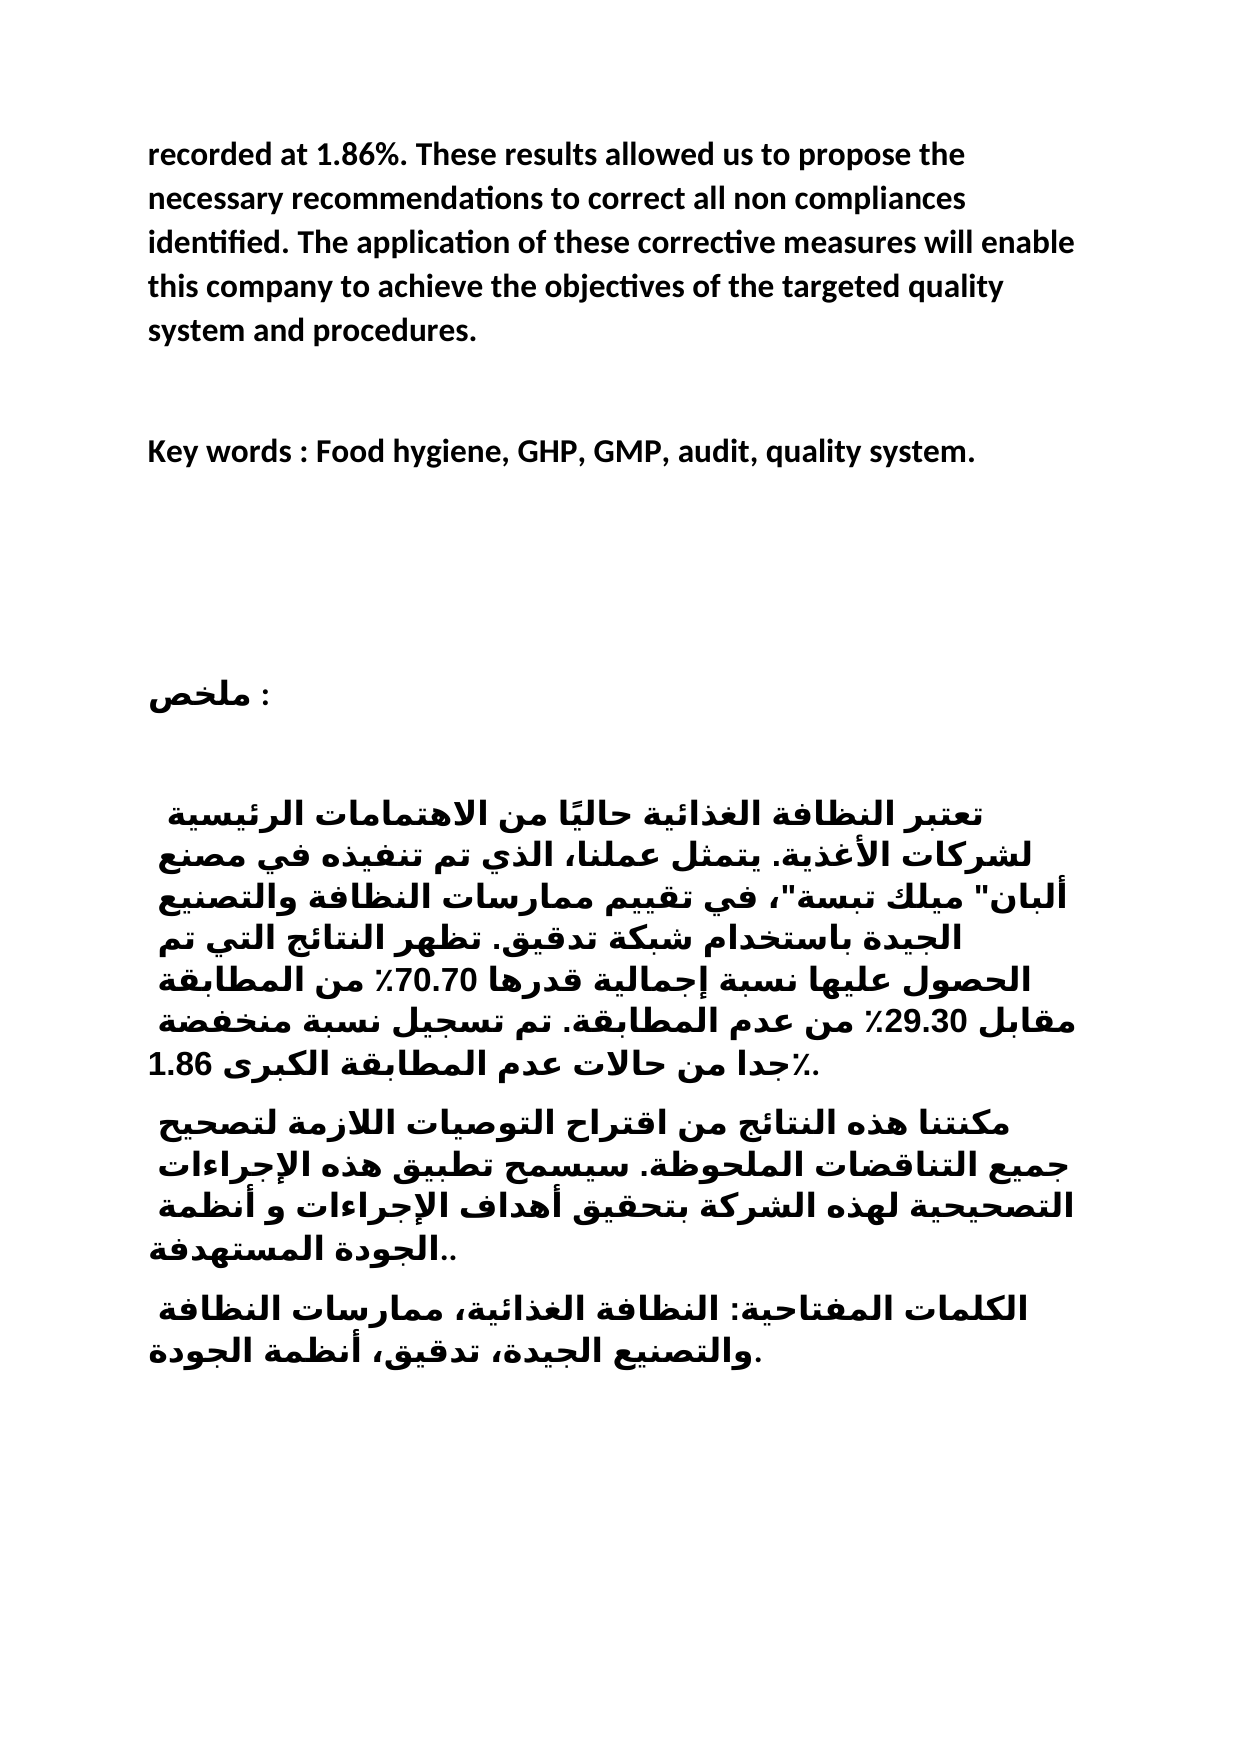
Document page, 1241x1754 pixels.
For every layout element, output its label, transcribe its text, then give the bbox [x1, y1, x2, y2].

text Key words : Food hygiene, GHP, GMP, audit, quality system. [148, 430, 1093, 471]
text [148, 133, 1093, 349]
text الكلمات المفتاحية: النظافة الغذائية، ممارسات النظافة والتصنيع الجيدة، تدقيق، أنظمة الجودة. [148, 1288, 1093, 1371]
text تعتبر النظافة الغذائية حاليًا من الاهتمامات الرئيسية لشركات الأغذية. يتمثل عملنا، الذي تم تنفيذه في مصنع ألبان" ميلك تبسة"، في تقييم ممارسات النظافة والتصنيع الجيدة باستخدام شبكة تدقيق. تظهر النتائج التي تم الحصول عليها نسبة إجمالية قدرها 70.70٪ من المطابقة مقابل 29.30٪ من عدم المطابقة. تم تسجيل نسبة منخفضة جدا من حالات عدم المطابقة الكبرى 1.86٪. [148, 794, 1093, 1083]
text ملخص : [148, 672, 1093, 713]
text مكنتنا هذه النتائج من اقتراح التوصيات اللازمة لتصحيح جميع التناقضات الملحوظة. سيسمح تطبيق هذه الإجراءات التصحيحية لهذه الشركة بتحقيق أهداف الإجراءات و أنظمة الجودة المستهدفة.. [148, 1103, 1093, 1269]
